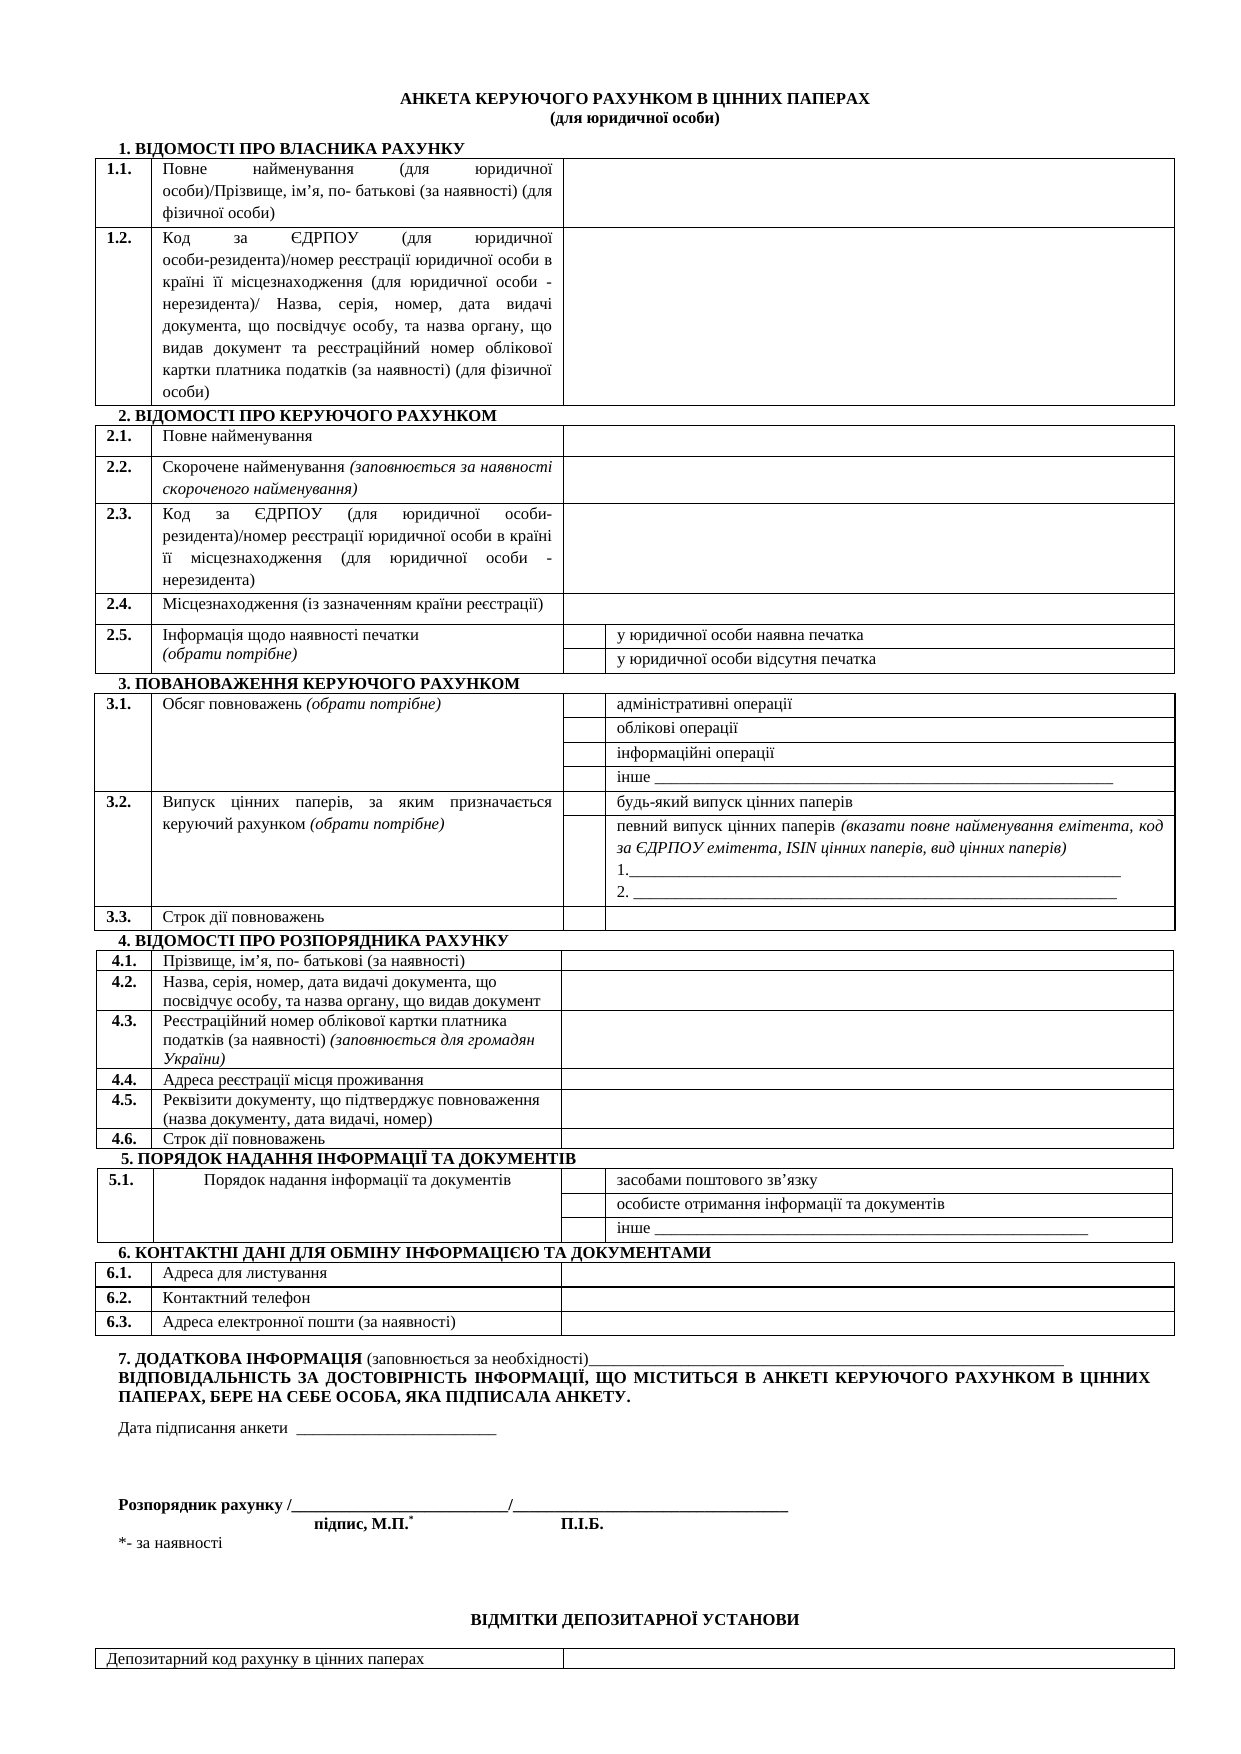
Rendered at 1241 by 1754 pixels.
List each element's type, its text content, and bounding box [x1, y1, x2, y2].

table_cell [562, 1129, 1173, 1148]
table_header [562, 1263, 1174, 1286]
table_cell 6.3. [96, 1312, 151, 1335]
text ВІДПОВІДАЛЬНІСТЬ ЗА ДОСТОВІРНІСТЬ ІНФОРМАЦІЇ, ЩО МІСТИТЬСЯ В АНКЕТІ КЕРУЮЧОГО РАХУНКОМ В ЦІННИХ ПАПЕРАХ, БЕРЕ НА СЕБЕ ОСОБА, ЯКА ПІДПИСАЛА АНКЕТУ. [118, 1368, 1152, 1406]
table_cell у юридичної особи наявна печатка [606, 625, 1174, 648]
table_header адміністративні операції [606, 694, 1174, 717]
table_header [564, 159, 1174, 227]
table_header Повне найменування (для юридичної особи)/Прізвище, ім’я, по- батькові (за наявності) (для фізичної особи) [152, 159, 563, 227]
table_cell [564, 594, 1174, 623]
table_cell Строк дії повноважень [152, 1129, 561, 1148]
table_cell [562, 1218, 605, 1242]
table_cell Назва, серія, номер, дата видачі документа, що посвідчує особу, та назва органу, що видав документ [152, 971, 561, 1010]
text 2. ВІДОМОСТІ ПРО КЕРУЮЧОГО РАХУНКОМ [118, 406, 1152, 425]
table_cell Випуск цінних паперів, за яким призначається керуючий рахунком (обрати потрібне) [152, 792, 563, 906]
table_header Обсяг повноважень (обрати потрібне) [152, 694, 563, 791]
text 6. КОНТАКТНІ ДАНІ ДЛЯ ОБМІНУ ІНФОРМАЦІЄЮ ТА ДОКУМЕНТАМИ [118, 1243, 1152, 1262]
table_cell [564, 907, 605, 930]
table_cell 4.5. [97, 1090, 151, 1128]
table_cell [562, 1011, 1173, 1068]
text 5. ПОРЯДОК НАДАННЯ ІНФОРМАЦІЇ ТА ДОКУМЕНТІВ [118, 1149, 1152, 1168]
table_cell у юридичної особи відсутня печатка [606, 649, 1174, 672]
table_header [564, 1649, 1174, 1668]
table_cell Місцезнаходження (із зазначенням країни реєстрації) [152, 594, 563, 623]
table_header [562, 1169, 605, 1193]
table_cell певний випуск цінних паперів (вказати повне найменування емітента, код за ЄДРПОУ емітента, ISIN цінних паперів, вид цінних паперів) 1.___________________________________________________________ 2. __________________________________________________________ [606, 816, 1174, 906]
table_header 4.1. [97, 951, 151, 970]
table_cell [564, 228, 1174, 405]
table_cell [564, 718, 605, 742]
table_cell Контактний телефон [152, 1288, 561, 1311]
table_cell [564, 457, 1174, 502]
table_cell [562, 1288, 1174, 1311]
table_cell [564, 767, 605, 791]
text АНКЕТА КЕРУЮЧОГО РАХУНКОМ В ЦІННИХ ПАПЕРАХ [118, 89, 1152, 108]
table_cell 4.2. [97, 971, 151, 1010]
table_header 2.1. [96, 426, 151, 456]
table_cell [562, 1312, 1174, 1335]
table_cell 4.3. [97, 1011, 151, 1068]
table_cell особисте отримання інформації та документів [606, 1194, 1172, 1217]
text Дата підписання анкети ________________________ [118, 1418, 1152, 1437]
text 3. ПОВАНОВАЖЕННЯ КЕРУЮЧОГО РАХУНКОМ [118, 674, 1152, 693]
table_cell [562, 1194, 605, 1217]
table_cell інформаційні операції [606, 743, 1174, 766]
table_cell облікові операції [606, 718, 1174, 742]
table_cell 6.2. [96, 1288, 151, 1311]
table_cell Реєстраційний номер облікової картки платника податків (за наявності) (заповнюється для громадян України) [152, 1011, 561, 1068]
table_header Депозитарний код рахунку в цінних паперах [96, 1649, 563, 1668]
table_header 6.1. [96, 1263, 151, 1286]
table_cell 1.2. [96, 228, 151, 405]
table_header Прізвище, ім’я, по- батькові (за наявності) [152, 951, 561, 970]
table_cell 4.6. [97, 1129, 151, 1148]
table_cell [606, 907, 1174, 930]
table_cell [564, 649, 605, 672]
table_cell [562, 1069, 1173, 1088]
table_header [564, 694, 605, 717]
text 4. ВІДОМОСТІ ПРО РОЗПОРЯДНИКА РАХУНКУ [118, 931, 1152, 950]
table_cell [564, 504, 1174, 593]
table_cell [564, 743, 605, 766]
table_header Адреса для листування [152, 1263, 561, 1286]
text (для юридичної особи) [118, 108, 1152, 127]
table_cell 4.4. [97, 1069, 151, 1088]
table_cell 3.2. [95, 792, 151, 906]
table_cell Реквізити документу, що підтверджує повноваження (назва документу, дата видачі, номер) [152, 1090, 561, 1128]
table_cell Строк дії повноважень [152, 907, 563, 930]
text підпис, М.П.* П.І.Б. [118, 1514, 1152, 1533]
table_cell 2.2. [96, 457, 151, 502]
table_cell будь-який випуск цінних паперів [606, 792, 1174, 815]
text 1. ВІДОМОСТІ ПРО ВЛАСНИКА РАХУНКУ [118, 139, 1152, 158]
table_cell [562, 1090, 1173, 1128]
table_header Повне найменування [152, 426, 563, 456]
table_cell [564, 625, 605, 648]
table_header Порядок надання інформації та документів [154, 1169, 561, 1242]
table_cell Адреса реєстрації місця проживання [152, 1069, 561, 1088]
table_cell інше ____________________________________________________ [606, 1218, 1172, 1242]
table_header 1.1. [96, 159, 151, 227]
table_cell Адреса електронної пошти (за наявності) [152, 1312, 561, 1335]
table_header засобами поштового зв’язку [606, 1169, 1172, 1193]
table_cell Інформація щодо наявності печатки (обрати потрібне) [152, 625, 563, 672]
table_cell інше _______________________________________________________ [606, 767, 1174, 791]
text ВІДМІТКИ ДЕПОЗИТАРНОЇ УСТАНОВИ [118, 1609, 1152, 1629]
table_cell Код за ЄДРПОУ (для юридичної особи- резидента)/номер реєстрації юридичної особи в країні її місцезнаходження (для юридичної особи - нерезидента) [152, 504, 563, 593]
table_cell 2.5. [96, 625, 151, 672]
table_cell 2.3. [96, 504, 151, 593]
table_header [564, 426, 1174, 456]
table_header 5.1. [98, 1169, 153, 1242]
table_cell [564, 816, 605, 906]
table_cell 3.3. [95, 907, 151, 930]
text Розпорядник рахунку /__________________________/_________________________________ [118, 1494, 1152, 1514]
text *- за наявності [118, 1533, 1152, 1552]
table_header 3.1. [95, 694, 151, 791]
table_cell [564, 792, 605, 815]
table_cell Код за ЄДРПОУ (для юридичної особи-резидента)/номер реєстрації юридичної особи в країні її місцезнаходження (для юридичної особи - нерезидента)/ Назва, серія, номер, дата видачі документа, що посвідчує особу, та назва органу, що видав документ та реєстраційний номер облікової картки платника податків (за наявності) (для фізичної особи) [152, 228, 563, 405]
table_cell [562, 971, 1173, 1010]
table_cell Скорочене найменування (заповнюється за наявності скороченого найменування) [152, 457, 563, 502]
table_cell 2.4. [96, 594, 151, 623]
table_header [562, 951, 1173, 970]
text 7. ДОДАТКОВА ІНФОРМАЦІЯ (заповнюється за необхідності)_________________________________________________________ [118, 1348, 1152, 1368]
